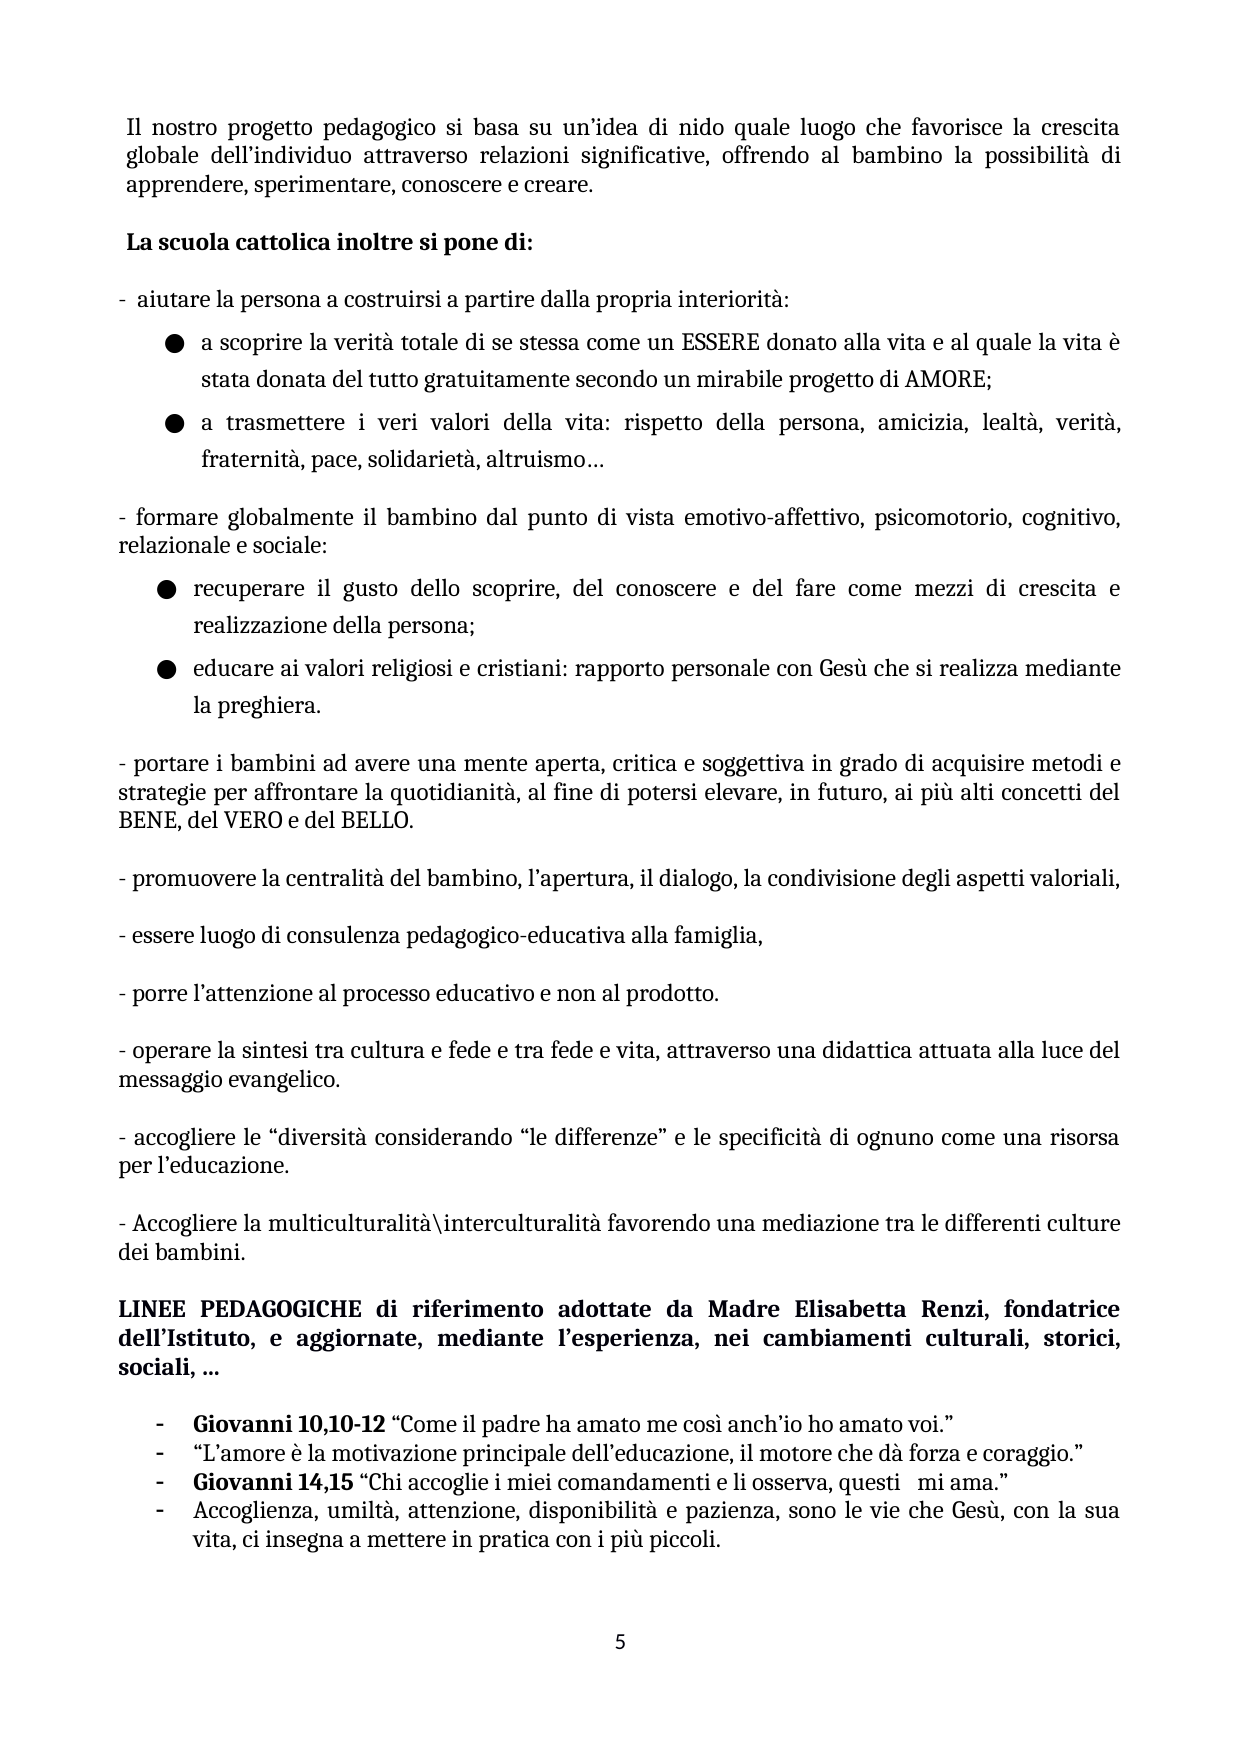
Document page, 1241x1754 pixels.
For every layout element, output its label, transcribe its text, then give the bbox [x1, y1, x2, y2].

text - aiutare la persona a costruirsi a partire dalla propria interiorità: [118, 285, 1122, 314]
text - formare globalmente il bambino dal punto di vista emotivo-affettivo, psicomotorio, cognitivo, relazionale e sociale: [118, 502, 1122, 560]
text - promuovere la centralità del bambino, l’apertura, il dialogo, la condivisione degli aspetti valoriali, [118, 864, 1122, 892]
text LINEE PEDAGOGICHE di riferimento adottate da Madre Elisabetta Renzi, fondatrice dell’Istituto, e aggiornate, mediante l’esperienza, nei cambiamenti culturali, storici, sociali, … [118, 1295, 1122, 1381]
text - portare i bambini ad avere una mente aperta, critica e soggettiva in grado di acquisire metodi e strategie per affrontare la quotidianità, al fine di potersi elevare, in futuro, ai più alti concetti del BENE, del VERO e del BELLO. [118, 749, 1122, 835]
list Giovanni 10,10-12 “Come il padre ha amato me così anch’io ho amato voi.” [156, 1410, 1122, 1439]
text - porre l’attenzione al processo educativo e non al prodotto. [118, 979, 1122, 1007]
list “L’amore è la motivazione principale dell’educazione, il motore che dà forza e coraggio.” [156, 1439, 1122, 1467]
list a scoprire la verità totale di se stessa come un ESSERE donato alla vita e al quale la vita è stata donata del tutto gratuitamente secondo un mirabile progetto di AMORE; [163, 314, 1122, 394]
list a trasmettere i veri valori della vita: rispetto della persona, amicizia, lealtà, verità, fraternità, pace, solidarietà, altruismo… [163, 394, 1122, 474]
list recuperare il gusto dello scoprire, del conoscere e del fare come mezzi di crescita e realizzazione della persona; [156, 560, 1122, 640]
list Giovanni 14,15 “Chi accoglie i miei comandamenti e li osserva, questi mi ama.” [156, 1467, 1122, 1496]
text La scuola cattolica inoltre si pone di: [126, 227, 1122, 256]
list educare ai valori religiosi e cristiani: rapporto personale con Gesù che si realizza mediante la preghiera. [156, 640, 1122, 720]
text - accogliere le “diversità considerando “le differenze” e le specificità di ognuno come una risorsa per l’educazione. [118, 1122, 1122, 1180]
text Il nostro progetto pedagogico si basa su un’idea di nido quale luogo che favorisce la crescita globale dell’individuo attraverso relazioni significative, offrendo al bambino la possibilità di apprendere, sperimentare, conoscere e creare. [126, 112, 1122, 199]
text - operare la sintesi tra cultura e fede e tra fede e vita, attraverso una didattica attuata alla luce del messaggio evangelico. [118, 1036, 1122, 1094]
text - Accogliere la multiculturalità\interculturalità favorendo una mediazione tra le differenti culture dei bambini. [118, 1209, 1122, 1266]
text - essere luogo di consulenza pedagogico-educativa alla famiglia, [118, 921, 1122, 950]
list Accoglienza, umiltà, attenzione, disponibilità e pazienza, sono le vie che Gesù, con la sua vita, ci insegna a mettere in pratica con i più piccoli. [156, 1496, 1122, 1554]
